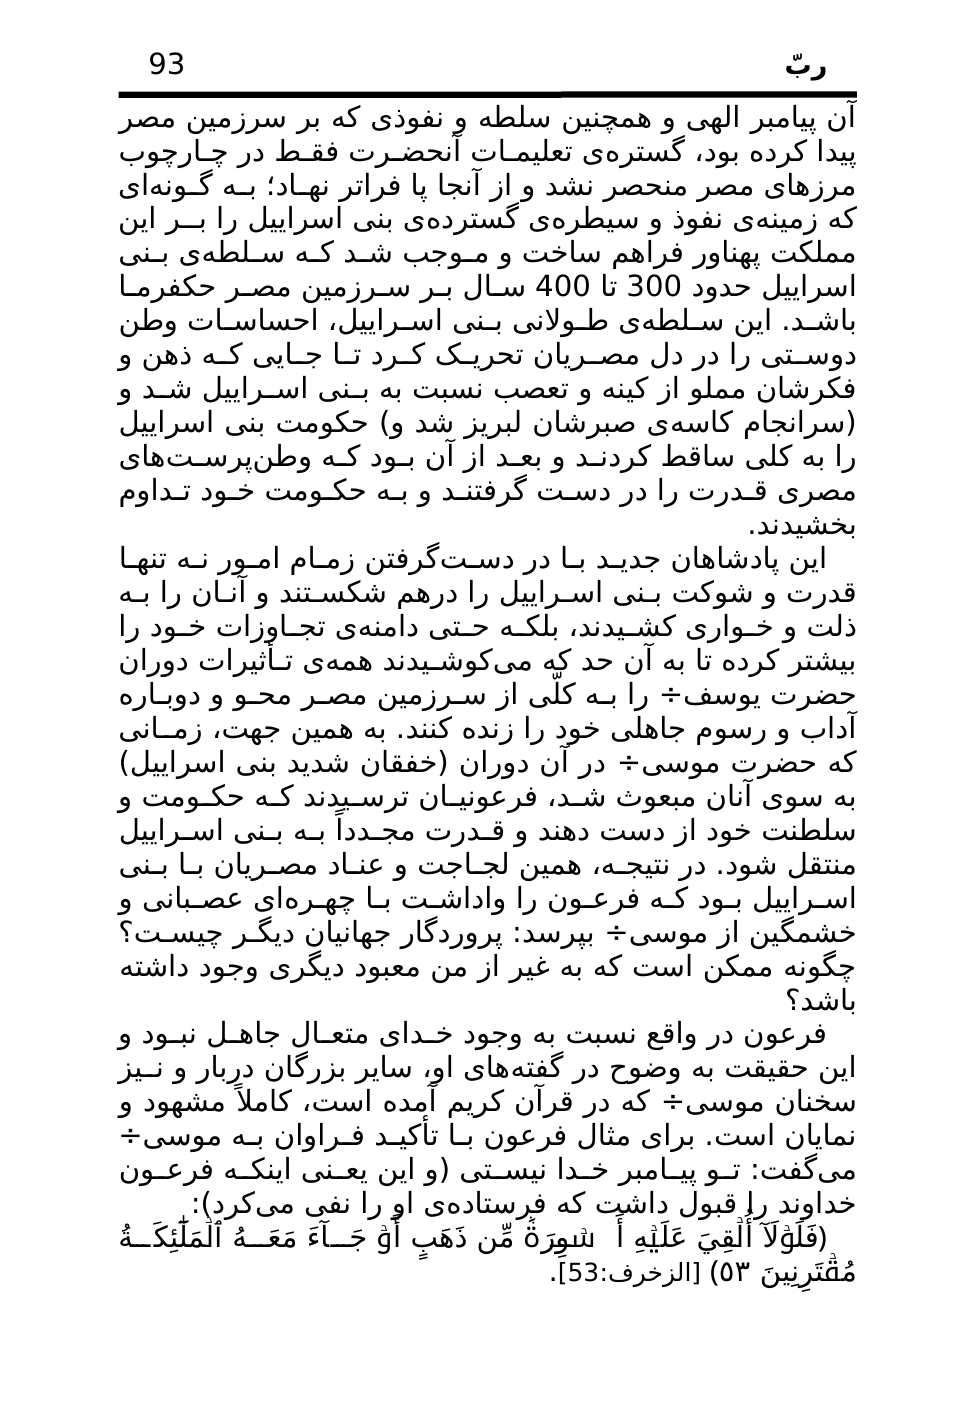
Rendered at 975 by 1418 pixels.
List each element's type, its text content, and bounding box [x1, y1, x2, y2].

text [118, 100, 857, 541]
text این پادشاهان جدید با در دست‌گرفتن زمام امور نه تنها قدرت و شوکت بنی اسراییل را درهم شکستند و آنان را به ذلت و خواری کشیدند، بلکه حتی دامنه‌ی تجاوزات خود را بیشتر کرده تا به آن حد که می‌کوشیدند همه‌ی تأثیرات دوران حضرت یوسف÷ را به کلّی از سرزمین مصر محو و دوباره آداب و رسوم جاهلی خود را زنده کنند. به همین جهت، زمانی که حضرت موسی÷ در آن دوران (خفقان شدید بنی اسراییل) به سوی آنان مبعوث شد، فرعونیان ترسیدند که حکومت و سلطنت خود از دست دهند و قدرت مجدداً به بنی اسراییل منتقل شود. در نتیجه، همین لجاجت و عناد مصریان با بنی اسراییل بود که فرعون را واداشت با چهره‌ای عصبانی و خشمگین از موسی÷ بپرسد: پروردگار جهانیان دیگر چیست؟ چگونه ممکن است که به غیر از من معبود دیگری وجود داشته باشد؟ [118, 541, 857, 1017]
text ﴿فَلَوۡلَآ أُلۡقِيَ عَلَيۡهِ أَسۡوِرَةٞ مِّن ذَهَبٍ أَوۡ جَآءَ مَعَهُ ٱلۡمَلَٰٓئِكَةُ مُقۡتَرِنِينَ ٥٣﴾ [الزخرف:53]. [118, 1221, 857, 1288]
text فرعون در واقع نسبت به وجود خدای متعال جاهل نبود و این حقیقت به وضوح در گفته‌های او، سایر بزرگان دربار و نیز سخنان موسی÷ که در قرآن کریم آمده است، کاملاً مشهود و نمایان است. برای مثال فرعون با تأکید فراوان به موسی÷ می‌گفت: تو پیامبر خدا نیستی (و این یعنی اینکه فرعون خداوند را قبول داشت که فرستاده‌ی او را نفی می‌کرد): [118, 1017, 857, 1221]
